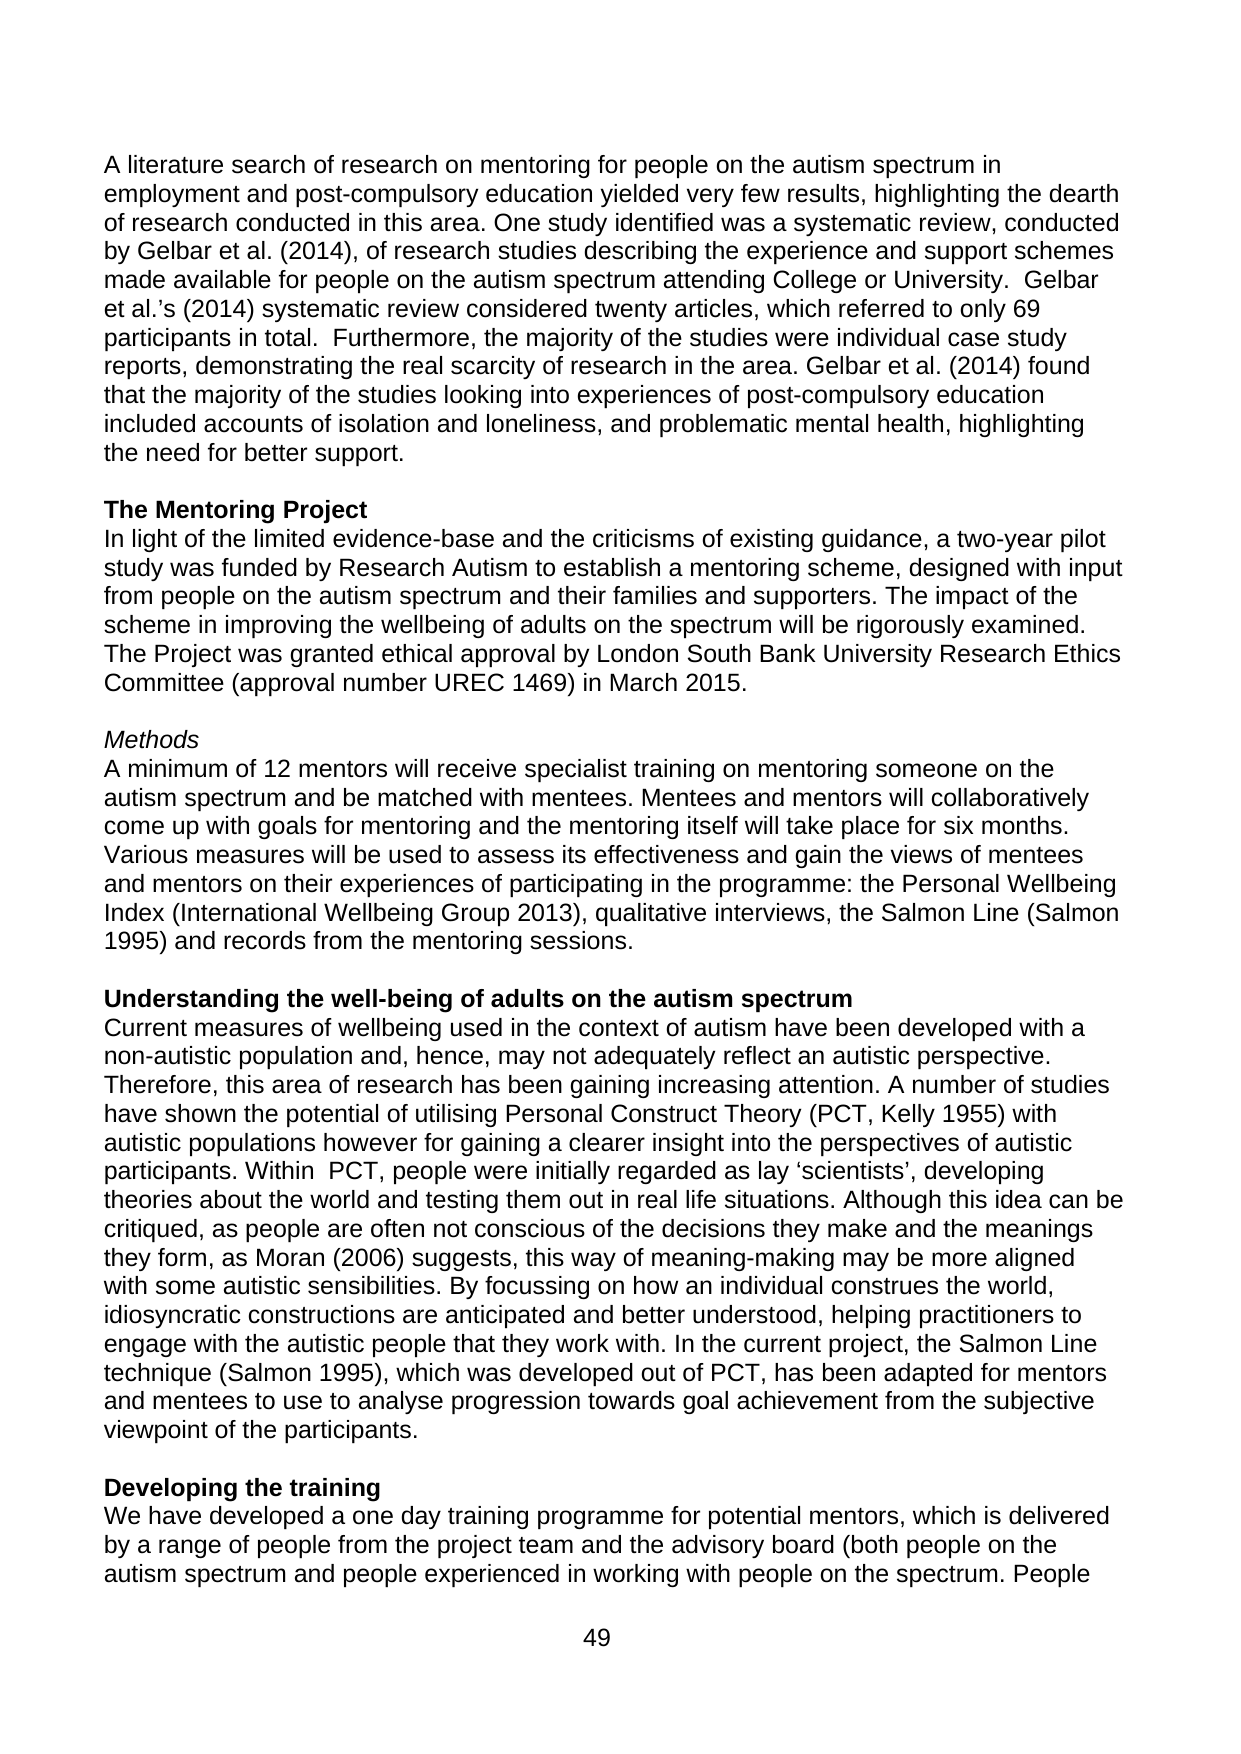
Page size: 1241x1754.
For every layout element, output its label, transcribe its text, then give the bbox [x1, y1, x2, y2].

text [103, 1501, 1125, 1587]
text Understanding the well-being of adults on the autism spectrum [103, 984, 1125, 1012]
text A literature search of research on mentoring for people on the autism spectrum in employment and post-compulsory education yielded very few results, highlighting the dearth of research conducted in this area. One study identified was a systematic review, conducted by Gelbar et al. (2014), of research studies describing the experience and support schemes made available for people on the autism spectrum attending College or University. Gelbar et al.’s (2014) systematic review considered twenty articles, which referred to only 69 participants in total. Furthermore, the majority of the studies were individual case study reports, demonstrating the real scarcity of research in the area. Gelbar et al. (2014) found that the majority of the studies looking into experiences of post-compulsory education included accounts of isolation and loneliness, and problematic mental health, highlighting the need for better support. [103, 150, 1125, 466]
text Developing the training [103, 1472, 1125, 1501]
text Current measures of wellbeing used in the context of autism have been developed with a non-autistic population and, hence, may not adequately reflect an autistic perspective. Therefore, this area of research has been gaining increasing attention. A number of studies have shown the potential of utilising Personal Construct Theory (PCT, Kelly 1955) with autistic populations however for gaining a clearer insight into the perspectives of autistic participants. Within PCT, people were initially regarded as lay ‘scientists’, developing theories about the world and testing them out in real life situations. Although this idea can be critiqued, as people are often not conscious of the decisions they make and the meanings they form, as Moran (2006) suggests, this way of meaning-making may be more aligned with some autistic sensibilities. By focussing on how an individual construes the world, idiosyncratic constructions are anticipated and better understood, helping practitioners to engage with the autistic people that they work with. In the current project, the Salmon Line technique (Salmon 1995), which was developed out of PCT, has been adapted for mentors and mentees to use to analyse progression towards goal achievement from the subjective viewpoint of the participants. [103, 1012, 1125, 1444]
text Methods [103, 725, 1125, 754]
text In light of the limited evidence-base and the criticisms of existing guidance, a two-year pilot study was funded by Research Autism to establish a mentoring scheme, designed with input from people on the autism spectrum and their families and supporters. The impact of the scheme in improving the wellbeing of adults on the spectrum will be rigorously examined. The Project was granted ethical approval by London South Bank University Research Ethics Committee (approval number UREC 1469) in March 2015. [103, 524, 1125, 696]
text The Mentoring Project [103, 495, 1125, 524]
text A minimum of 12 mentors will receive specialist training on mentoring someone on the autism spectrum and be matched with mentees. Mentees and mentors will collaboratively come up with goals for mentoring and the mentoring itself will take place for six months. Various measures will be used to assess its effectiveness and gain the views of mentees and mentors on their experiences of participating in the programme: the Personal Wellbeing Index (International Wellbeing Group 2013), qualitative interviews, the Salmon Line (Salmon 1995) and records from the mentoring sessions. [103, 754, 1125, 955]
